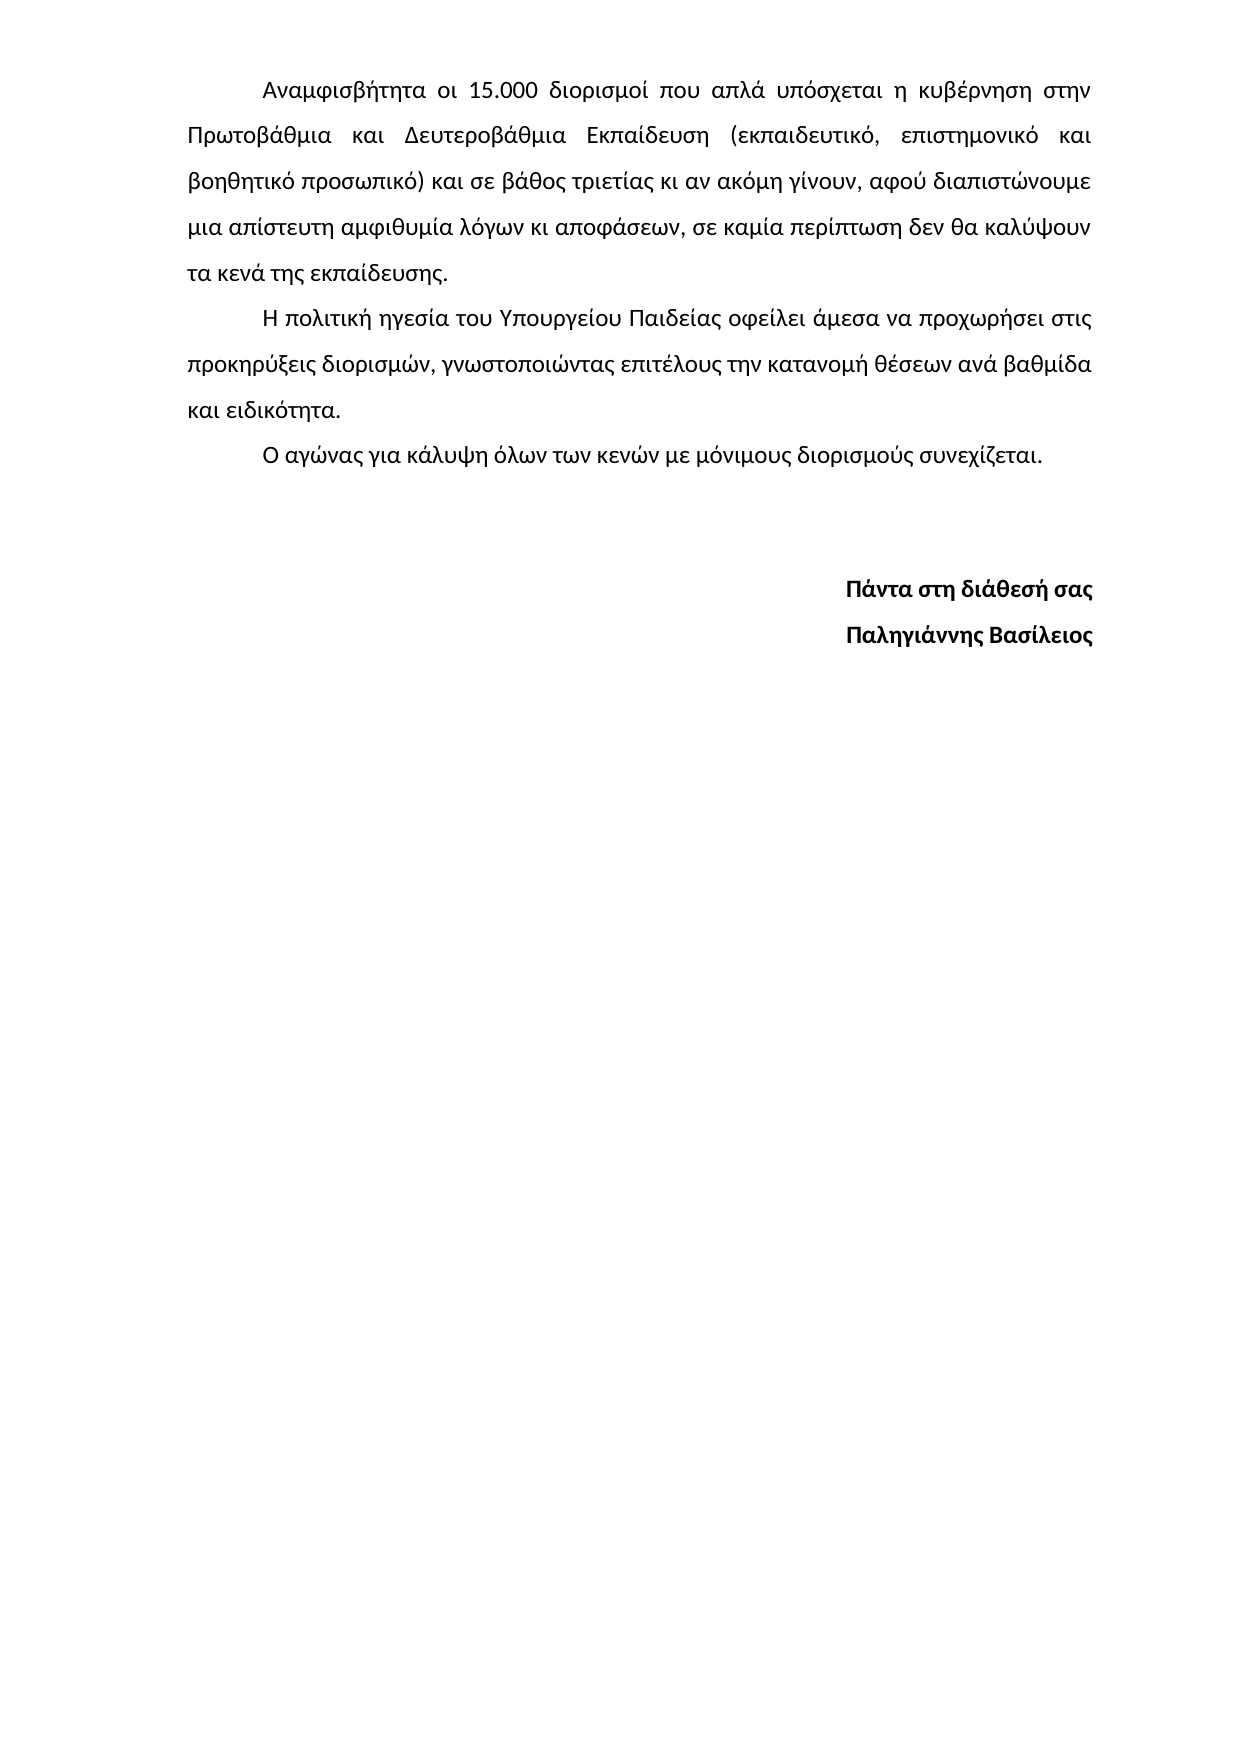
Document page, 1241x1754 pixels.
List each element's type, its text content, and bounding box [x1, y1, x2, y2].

text Ο αγώνας για κάλυψη όλων των κενών με μόνιμους διορισμούς συνεχίζεται. [187, 440, 1093, 470]
text Η πολιτική ηγεσία του Υπουργείου Παιδείας οφείλει άμεσα να προχωρήσει στις προκηρύξεις διορισμών, γνωστοποιώντας επιτέλους την κατανομή θέσεων ανά βαθμίδα και ειδικότητα. [187, 302, 1093, 424]
text Πάντα στη διάθεσή σας [187, 573, 1093, 604]
text Αναμφισβήτητα οι 15.000 διορισμοί που απλά υπόσχεται η κυβέρνηση στην Πρωτοβάθμια και Δευτεροβάθμια Εκπαίδευση (εκπαιδευτικό, επιστημονικό και βοηθητικό προσωπικό) και σε βάθος τριετίας κι αν ακόμη γίνουν, αφού διαπιστώνουμε μια απίστευτη αμφιθυμία λόγων κι αποφάσεων, σε καμία περίπτωση δεν θα καλύψουν τα κενά της εκπαίδευσης. [187, 74, 1093, 287]
text Παληγιάννης Βασίλειος [187, 619, 1093, 649]
